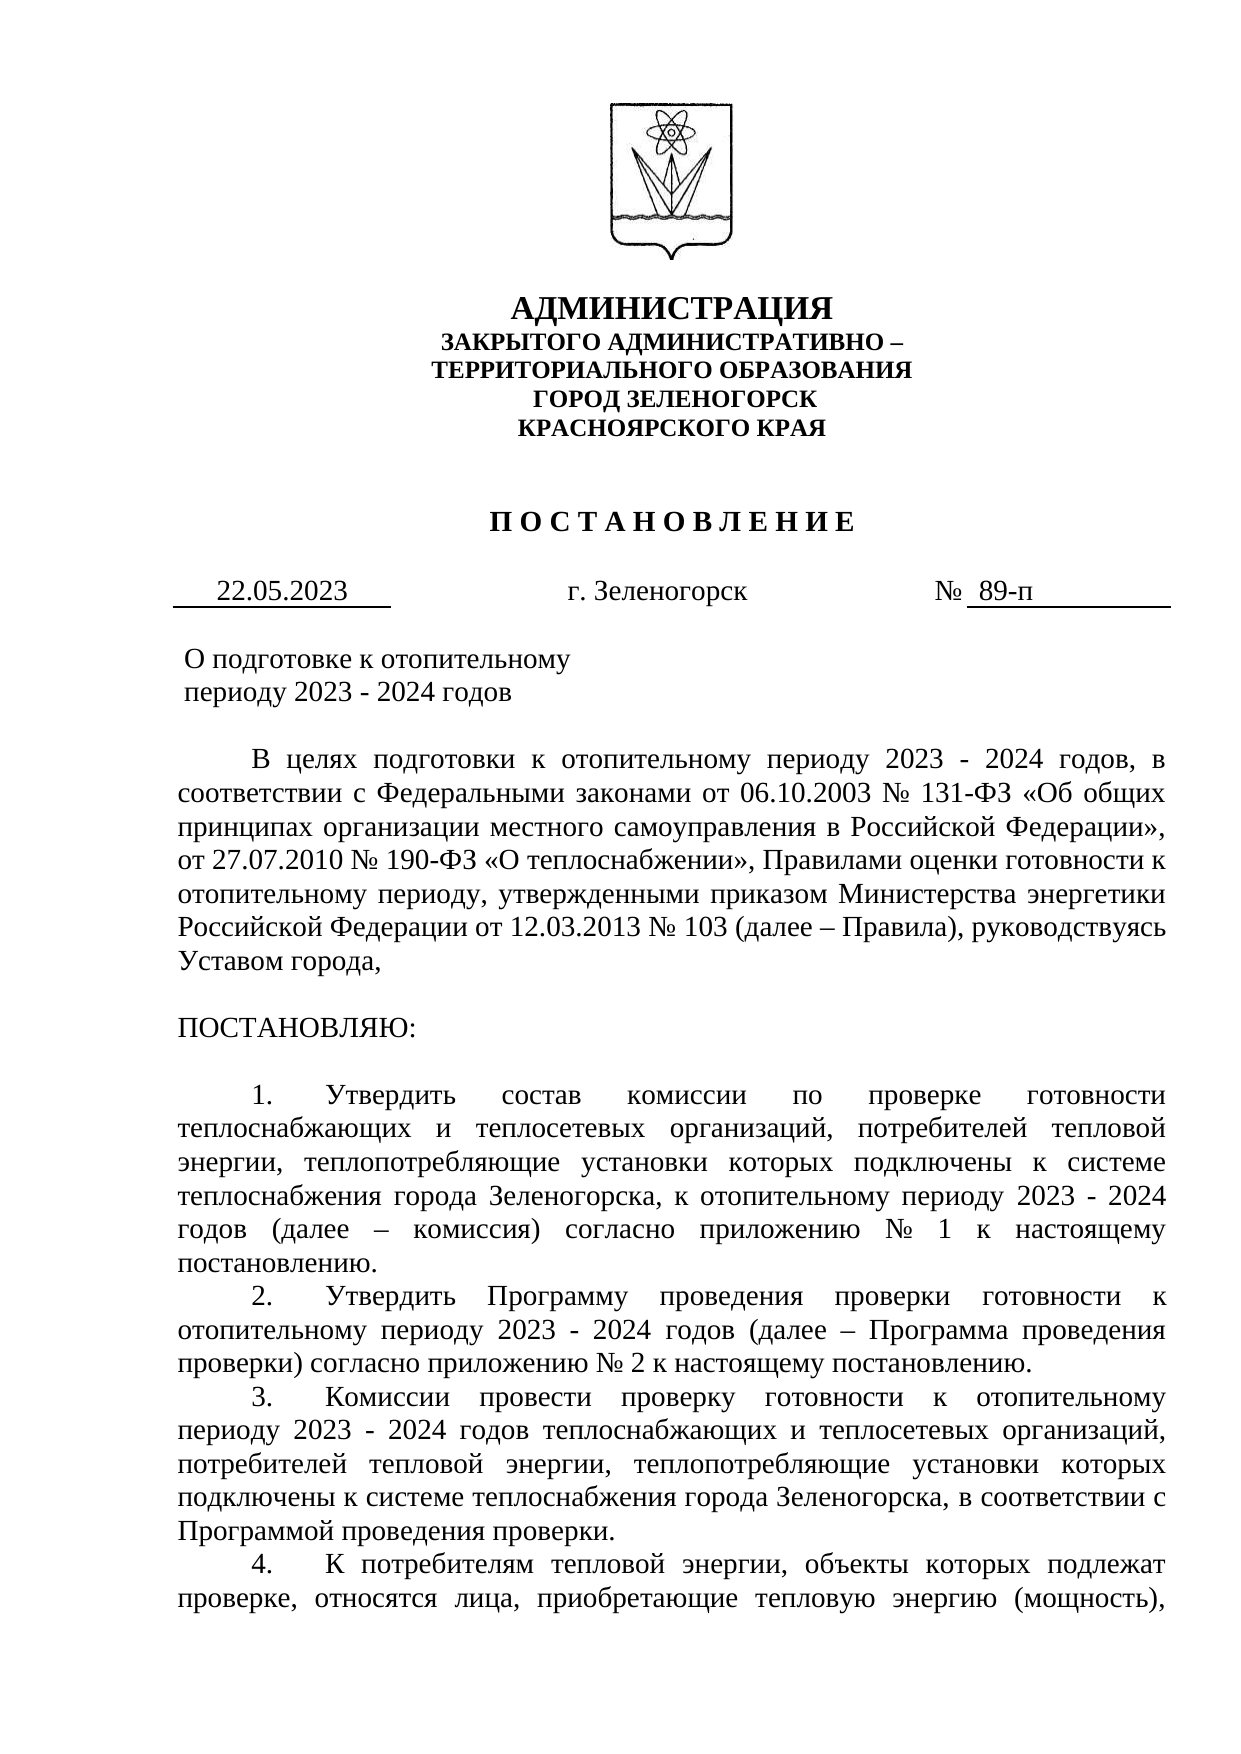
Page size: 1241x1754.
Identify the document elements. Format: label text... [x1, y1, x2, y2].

text В целях подготовки к отопительному периоду 2023 - 2024 годов, в соответствии с Федеральными законами от 06.10.2003 № 131-ФЗ «Об общих принципах организации местного самоуправления в Российской Федерации», от 27.07.2010 № 190-ФЗ «О теплоснабжении», Правилами оценки готовности к отопительному периоду, утвержденными приказом Министерства энергетики Российской Федерации от 12.03.2013 № 103 (далее – Правила), руководствуясь Уставом города, [177, 742, 1167, 976]
table_cell 22.05.2023 [173, 538, 391, 606]
table_cell № [923, 538, 967, 606]
table_cell 89-п [967, 538, 1171, 606]
picture [610, 103, 734, 260]
list Утвердить Программу проведения проверки готовности к отопительному периоду 2023 - 2024 годов (далее – Программа проведения проверки) согласно приложению № 2 к настоящему постановлению. [177, 1278, 1167, 1379]
list Утвердить состав комиссии по проверке готовности теплоснабжающих и теплосетевых организаций, потребителей тепловой энергии, теплопотребляющие установки которых подключены к системе теплоснабжения города Зеленогорска, к отопительному периоду 2023 - 2024 годов (далее – комиссия) согласно приложению № 1 к настоящему постановлению. [177, 1077, 1167, 1278]
list Комиссии провести проверку готовности к отопительному периоду 2023 - 2024 годов теплоснабжающих и теплосетевых организаций, потребителей тепловой энергии, теплопотребляющие установки которых подключены к системе теплоснабжения города Зеленогорска, в соответствии с Программой проведения проверки. [177, 1379, 1167, 1547]
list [177, 1547, 1167, 1614]
text ПОСТАНОВЛЯЮ: [177, 1010, 1167, 1043]
table_cell О подготовке к отопительному периоду 2023 - 2024 годов [173, 606, 598, 708]
table_cell г. Зеленогорск [391, 538, 923, 606]
table_header АДМИНИСТРАЦИЯ ЗАКРЫТОГО АДМИНИСТРАТИВНО – ТЕРРИТОРИАЛЬНОГО ОБРАЗОВАНИЯ ГОРОД ЗЕЛЕНОГОРСК КРАСНОЯРСКОГО КРАЯ П О С Т А Н О В Л Е Н И Е [173, 104, 1171, 538]
